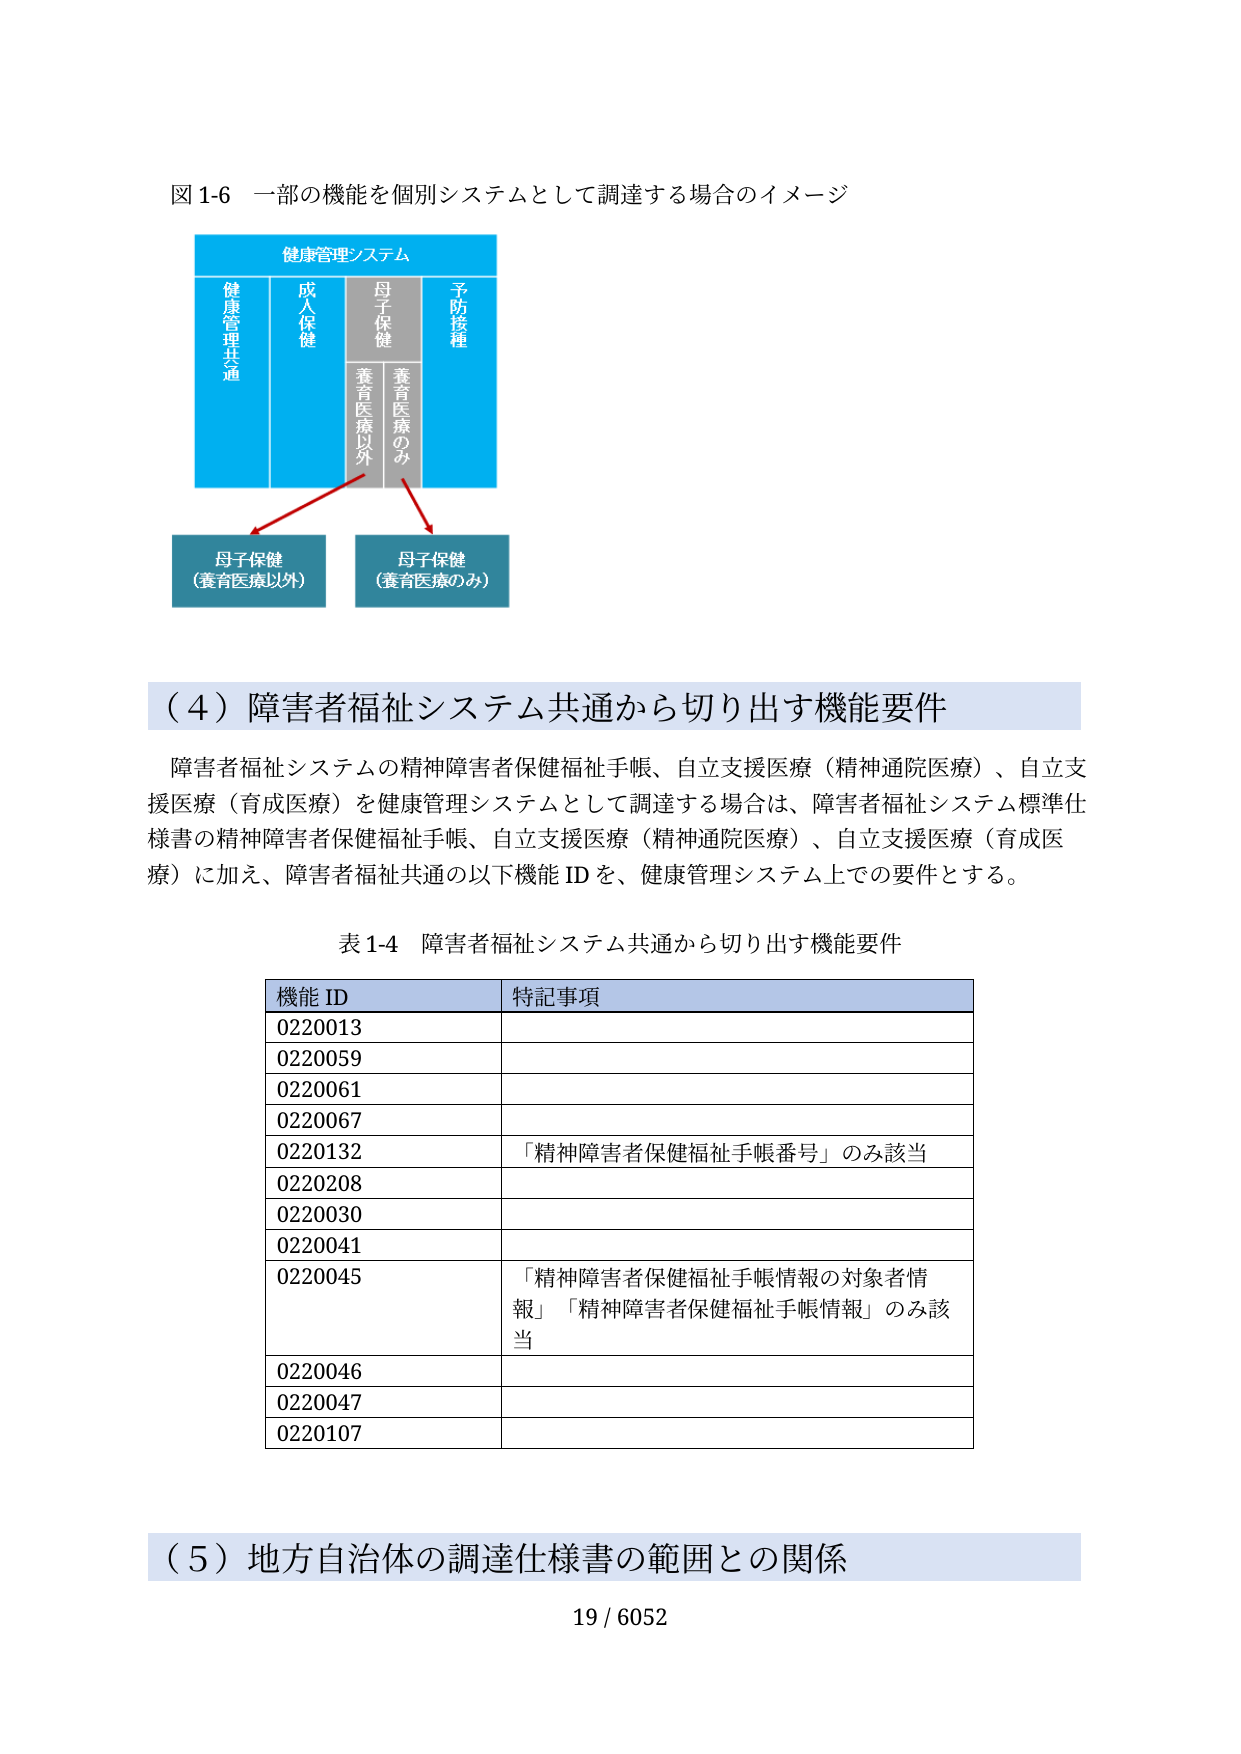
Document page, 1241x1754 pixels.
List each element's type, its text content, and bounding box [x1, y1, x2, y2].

table_header 機能ID [266, 980, 501, 1011]
text 障害者福祉システムの精神障害者保健福祉手帳、自立支援医療（精神通院医療）、自立支援医療（育成医療）を健康管理システムとして調達する場合は、障害者福祉システム標準仕様書の精神障害者保健福祉手帳、自立支援医療（精神通院医療）、自立支援医療（育成医療）に加え、障害者福祉共通の以下機能IDを、健康管理システム上での要件とする。 [148, 750, 1092, 890]
picture [170, 229, 516, 613]
table_cell 0220067 [266, 1105, 501, 1135]
table_cell [502, 1168, 973, 1198]
table_header 特記事項 [502, 980, 973, 1011]
table_cell 0220132 [266, 1136, 501, 1167]
table_cell [502, 1356, 973, 1386]
table_cell [502, 1199, 973, 1229]
table_cell 0220046 [266, 1356, 501, 1386]
table_cell [502, 1418, 973, 1448]
table_cell 0220208 [266, 1168, 501, 1198]
table_cell 0220107 [266, 1418, 501, 1448]
table_cell [502, 1013, 973, 1042]
table_cell 0220013 [266, 1013, 501, 1042]
table_cell 0220059 [266, 1043, 501, 1073]
table_cell [502, 1043, 973, 1073]
table_cell [502, 1387, 973, 1417]
table_cell [502, 1074, 973, 1104]
table_cell 0220045 [266, 1261, 501, 1355]
table_cell 0220047 [266, 1387, 501, 1417]
table_cell [502, 1230, 973, 1260]
table_cell 0220041 [266, 1230, 501, 1260]
table_cell 0220030 [266, 1199, 501, 1229]
table_cell [502, 1105, 973, 1135]
table_cell 「精神障害者保健福祉手帳情報の対象者情報」「精神障害者保健福祉手帳情報」のみ該当 [502, 1261, 973, 1355]
table_cell 0220061 [266, 1074, 501, 1104]
text 表1-4 障害者福祉システム共通から切り出す機能要件 [148, 926, 1092, 959]
text 図1-6 一部の機能を個別システムとして調達する場合のイメージ [148, 177, 1092, 210]
table_cell 「精神障害者保健福祉手帳番号」のみ該当 [502, 1136, 973, 1167]
